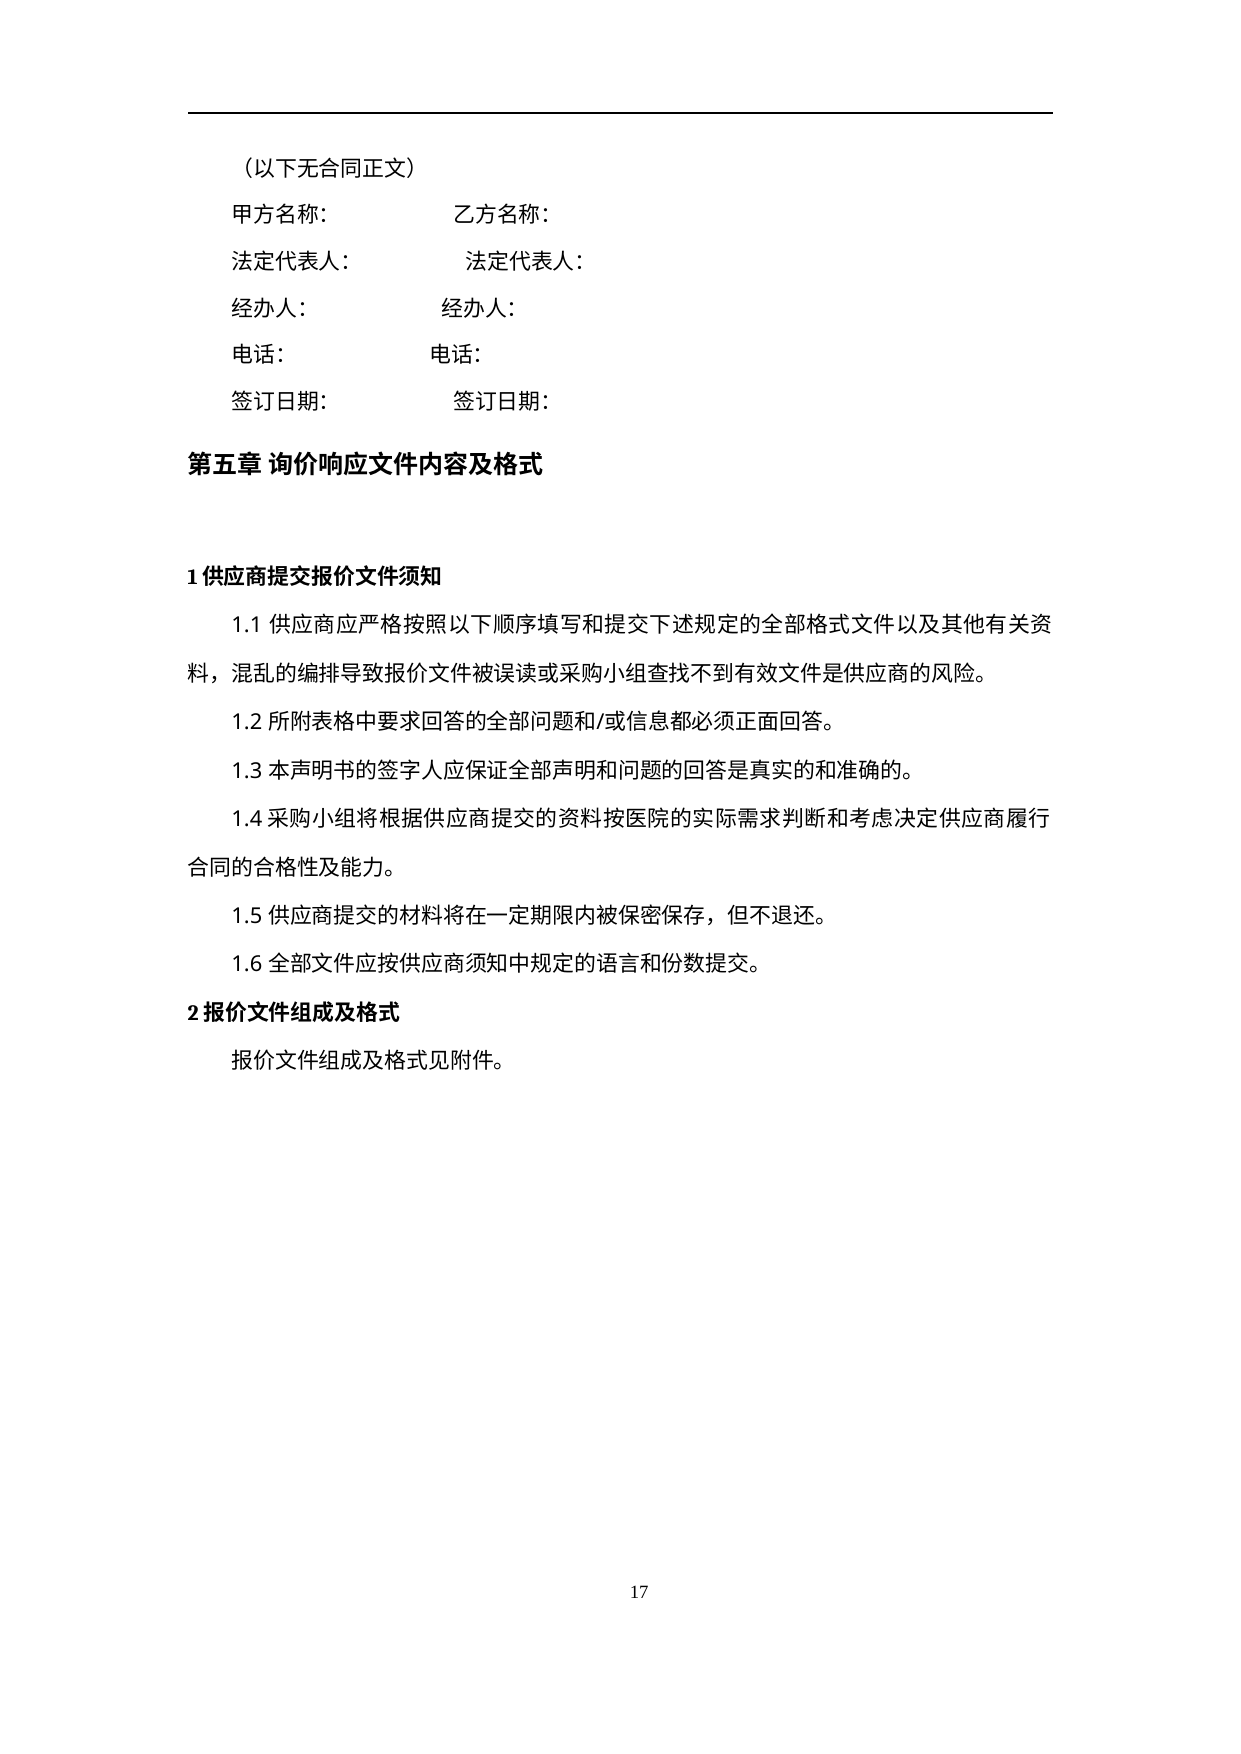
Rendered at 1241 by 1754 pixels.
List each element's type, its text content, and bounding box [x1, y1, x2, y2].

text 电话： 电话： [187, 337, 1053, 369]
text 报价文件组成及格式见附件。 [187, 1043, 1053, 1075]
text 经办人： 经办人： [187, 290, 1053, 323]
subtitle 2报价文件组成及格式 [187, 994, 1053, 1027]
text 1.6 全部文件应按供应商须知中规定的语言和份数提交。 [187, 946, 1053, 978]
text 1.4采购小组将根据供应商提交的资料按医院的实际需求判断和考虑决定供应商履行合同的合格性及能力。 [187, 801, 1053, 882]
subtitle 第五章 询价响应文件内容及格式 [187, 430, 1053, 495]
text （以下无合同正文） [187, 150, 1053, 183]
text 签订日期： 签订日期： [187, 384, 1053, 416]
text 1.3 本声明书的签字人应保证全部声明和问题的回答是真实的和准确的。 [187, 752, 1053, 785]
text 法定代表人： 法定代表人： [187, 244, 1053, 276]
text 1.1 供应商应严格按照以下顺序填写和提交下述规定的全部格式文件以及其他有关资料，混乱的编排导致报价文件被误读或采购小组查找不到有效文件是供应商的风险。 [187, 607, 1053, 688]
text 1.5 供应商提交的材料将在一定期限内被保密保存，但不退还。 [187, 898, 1053, 930]
subtitle 1供应商提交报价文件须知 [187, 558, 1053, 591]
text 甲方名称： 乙方名称： [187, 197, 1053, 229]
text 1.2 所附表格中要求回答的全部问题和/或信息都必须正面回答。 [187, 704, 1053, 736]
